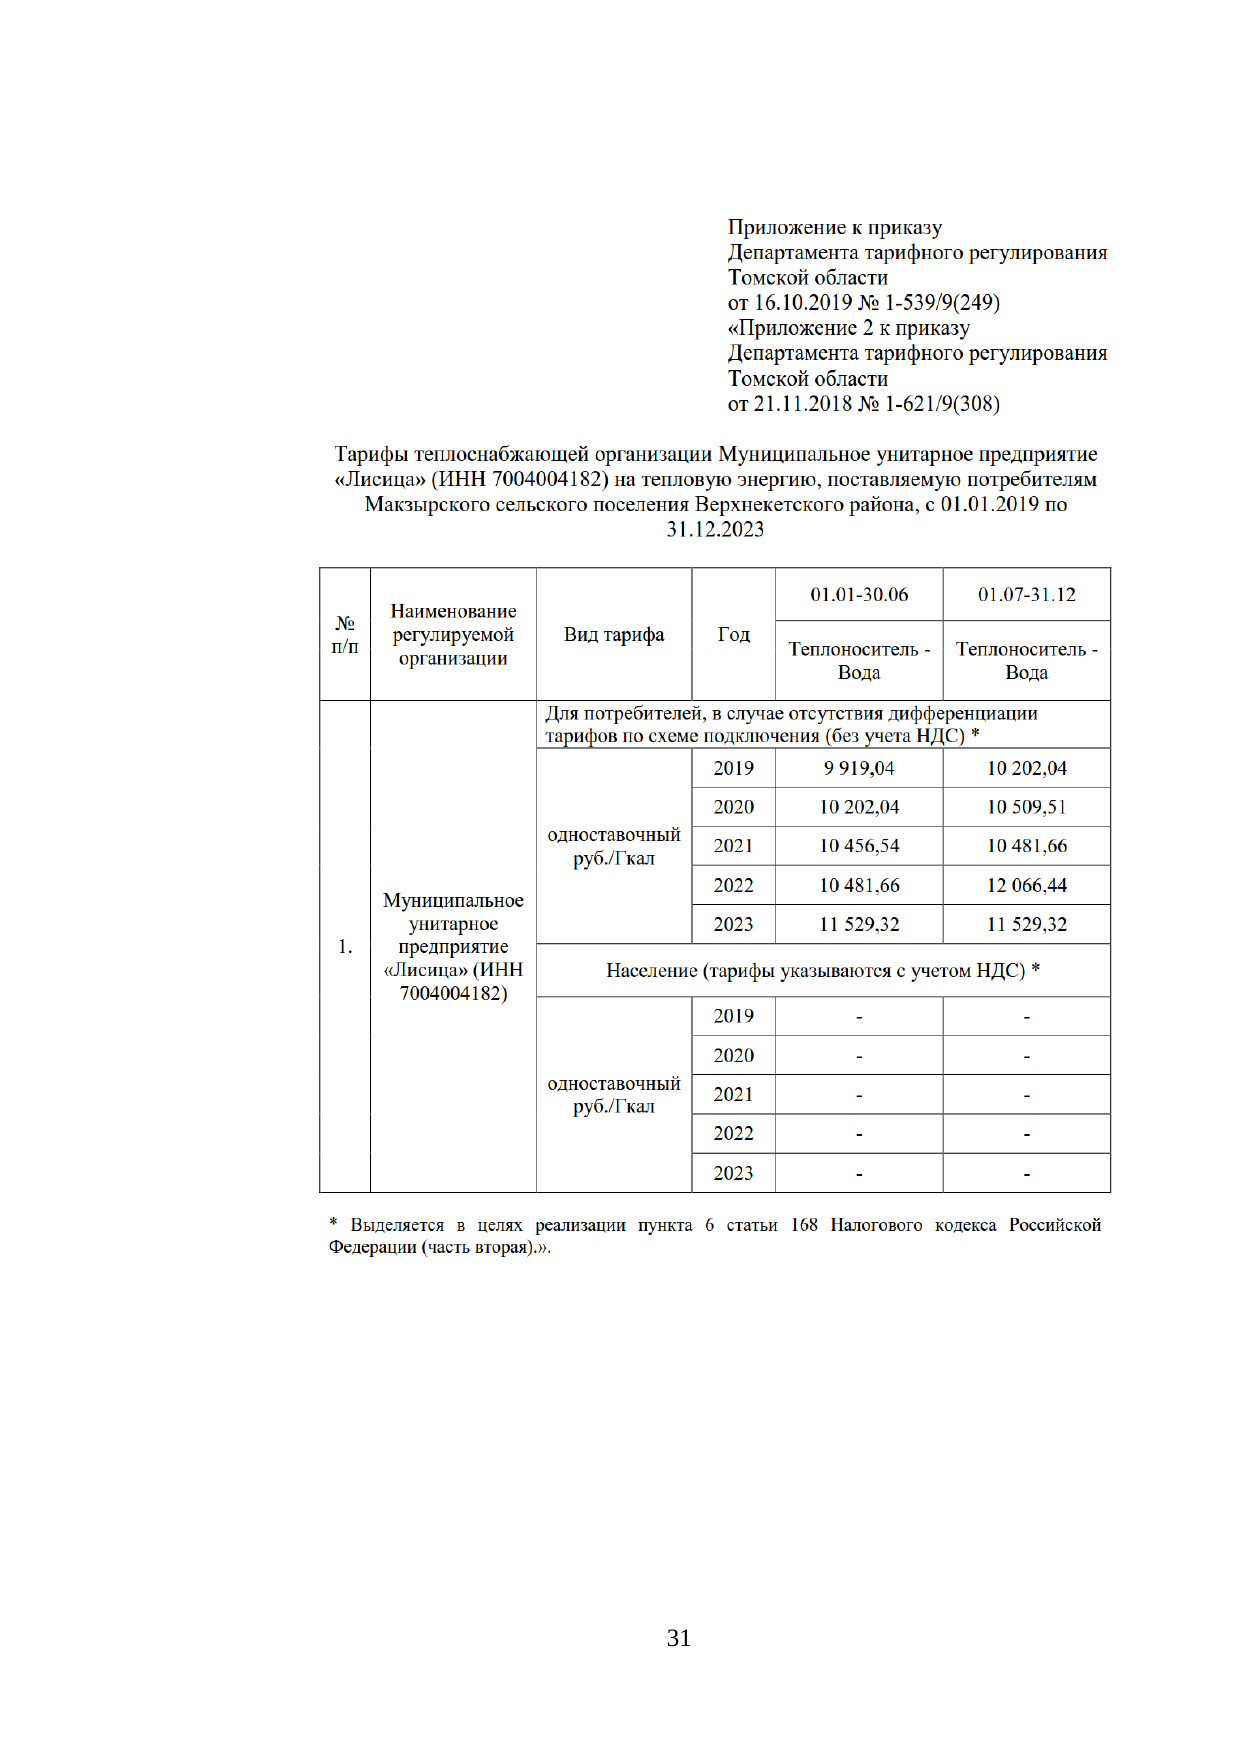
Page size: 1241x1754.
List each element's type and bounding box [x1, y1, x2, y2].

picture [177, 118, 1182, 1539]
